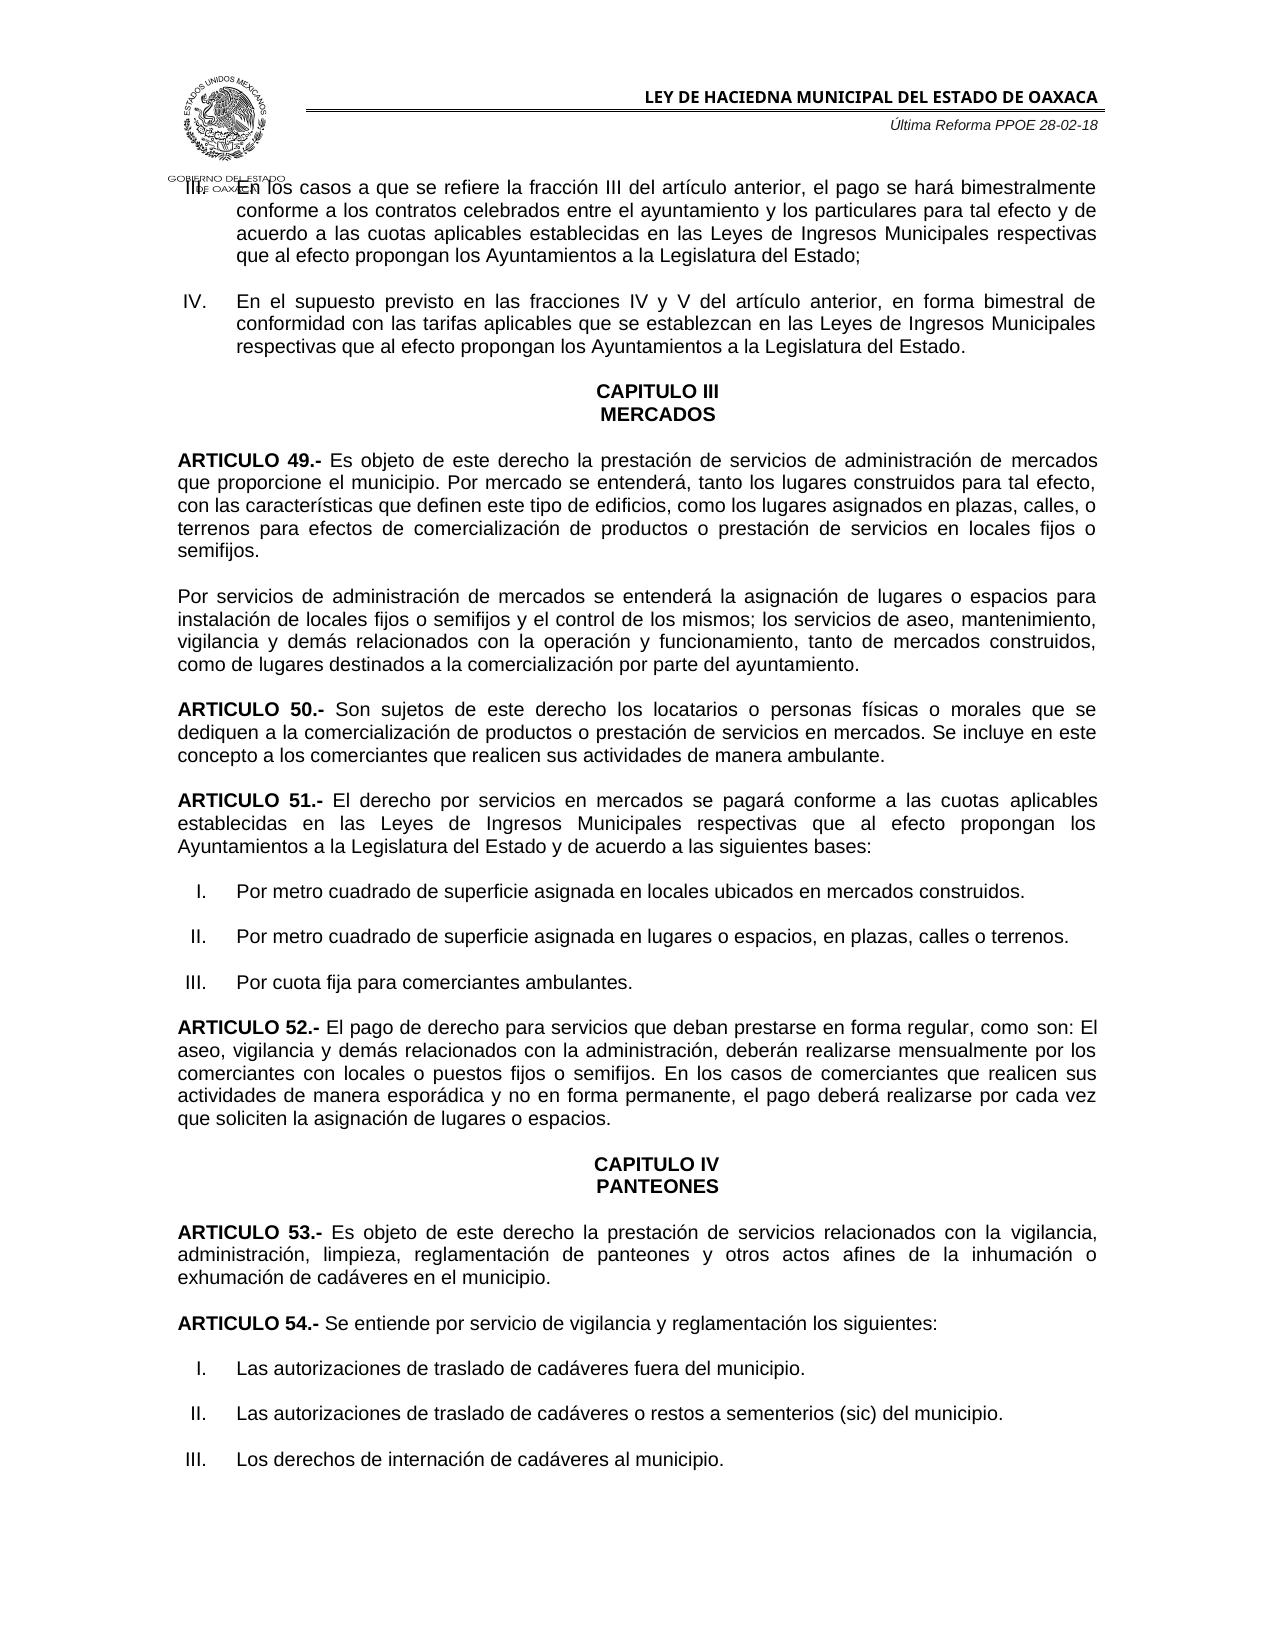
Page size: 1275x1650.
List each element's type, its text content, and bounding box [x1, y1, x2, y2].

text ARTICULO 53.- Es objeto de este derecho la prestación de servicios relacionados con la vigilancia, administración, limpieza, reglamentación de panteones y otros actos afines de la inhumación o exhumación de cadáveres en el municipio. [177, 1221, 1098, 1289]
list Los derechos de internación de cadáveres al municipio. [207, 1448, 1098, 1470]
text Por servicios de administración de mercados se entenderá la asignación de lugares o espacios para instalación de locales fijos o semifijos y el control de los mismos; los servicios de aseo, mantenimiento, vigilancia y demás relacionados con la operación y funcionamiento, tanto de mercados construidos, como de lugares destinados a la comercialización por parte del ayuntamiento. [177, 585, 1098, 676]
list Las autorizaciones de traslado de cadáveres o restos a sementerios (sic) del municipio. [207, 1402, 1098, 1425]
picture [165, 73, 288, 195]
list Las autorizaciones de traslado de cadáveres fuera del municipio. [207, 1357, 1098, 1379]
text CAPITULO III [596, 380, 1098, 403]
text PANTEONES [596, 1175, 1098, 1198]
text ARTICULO 54.- Se entiende por servicio de vigilancia y reglamentación los siguientes: [177, 1311, 1098, 1334]
text CAPITULO IV [594, 1152, 1098, 1175]
list Por metro cuadrado de superficie asignada en locales ubicados en mercados construidos. [207, 880, 1098, 903]
text ARTICULO 49.- Es objeto de este derecho la prestación de servicios de administración de mercados que proporcione el municipio. Por mercado se entenderá, tanto los lugares construidos para tal efecto, con las características que definen este tipo de edificios, como los lugares asignados en plazas, calles, o terrenos para efectos de comercialización de productos o prestación de servicios en locales fijos o semifijos. [177, 448, 1098, 562]
list En los casos a que se refiere la fracción III del artículo anterior, el pago se hará bimestralmente conforme a los contratos celebrados entre el ayuntamiento y los particulares para tal efecto y de acuerdo a las cuotas aplicables establecidas en las Leyes de Ingresos Municipales respectivas que al efecto propongan los Ayuntamientos a la Legislatura del Estado; [207, 176, 1098, 267]
text ARTICULO 52.- El pago de derecho para servicios que deban prestarse en forma regular, como son: El aseo, vigilancia y demás relacionados con la administración, deberán realizarse mensualmente por los comerciantes con locales o puestos fijos o semifijos. En los casos de comerciantes que realicen sus actividades de manera esporádica y no en forma permanente, el pago deberá realizarse por cada vez que soliciten la asignación de lugares o espacios. [177, 1016, 1098, 1130]
text ARTICULO 51.- El derecho por servicios en mercados se pagará conforme a las cuotas aplicables establecidas en las Leyes de Ingresos Municipales respectivas que al efecto propongan los Ayuntamientos a la Legislatura del Estado y de acuerdo a las siguientes bases: [177, 789, 1098, 857]
list Por metro cuadrado de superficie asignada en lugares o espacios, en plazas, calles o terrenos. [207, 925, 1098, 948]
list Por cuota fija para comerciantes ambulantes. [207, 971, 1098, 993]
list En el supuesto previsto en las fracciones IV y V del artículo anterior, en forma bimestral de conformidad con las tarifas aplicables que se establezcan en las Leyes de Ingresos Municipales respectivas que al efecto propongan los Ayuntamientos a la Legislatura del Estado. [207, 289, 1098, 358]
text ARTICULO 50.- Son sujetos de este derecho los locatarios o personas físicas o morales que se dediquen a la comercialización de productos o prestación de servicios en mercados. Se incluye en este concepto a los comerciantes que realicen sus actividades de manera ambulante. [177, 698, 1098, 766]
text MERCADOS [600, 403, 1098, 426]
